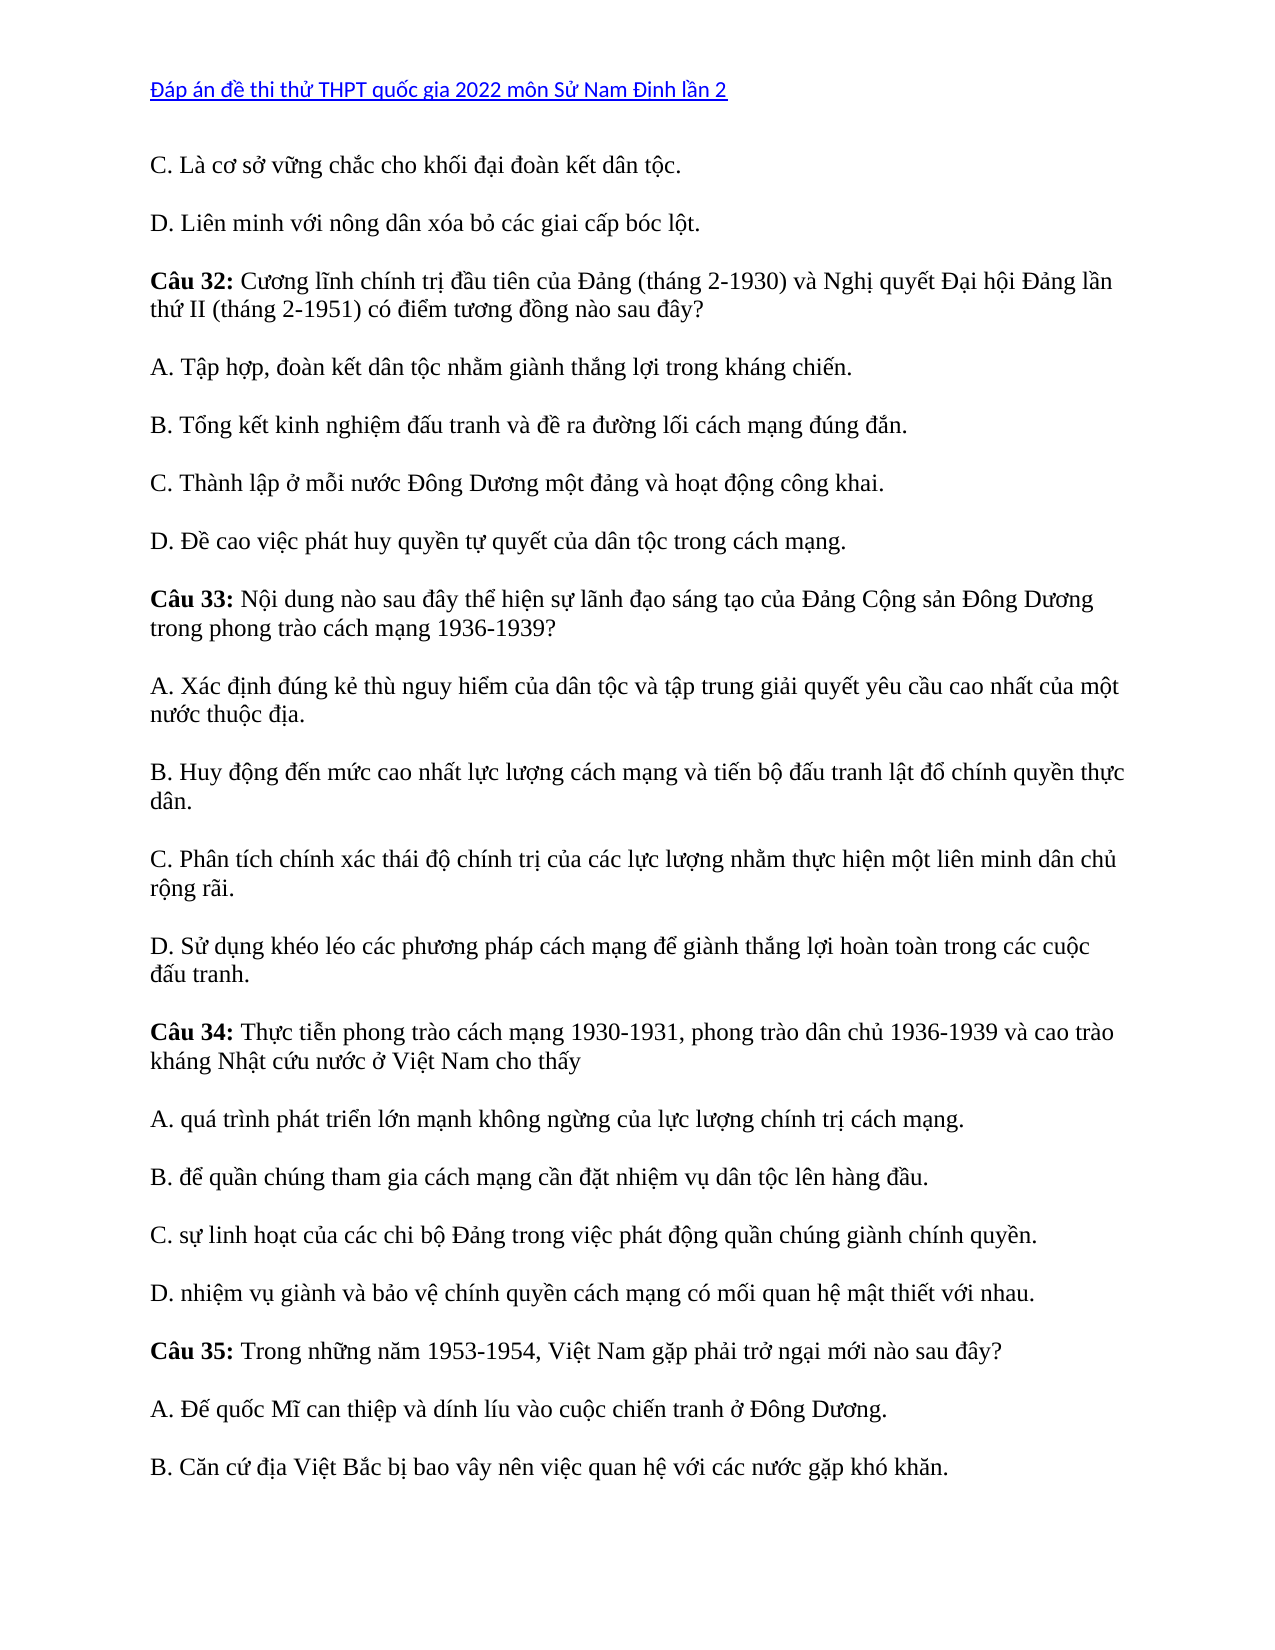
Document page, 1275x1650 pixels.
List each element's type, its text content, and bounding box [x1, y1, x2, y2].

text D. Liên minh với nông dân xóa bỏ các giai cấp bóc lột. [150, 208, 1125, 237]
text B. Tổng kết kinh nghiệm đấu tranh và đề ra đường lối cách mạng đúng đắn. [150, 410, 1125, 439]
text D. Đề cao việc phát huy quyền tự quyết của dân tộc trong cách mạng. [150, 526, 1125, 555]
text Câu 34: Thực tiễn phong trào cách mạng 1930-1931, phong trào dân chủ 1936-1939 và cao trào kháng Nhật cứu nước ở Việt Nam cho thấy [150, 1017, 1125, 1075]
text D. Sử dụng khéo léo các phương pháp cách mạng để giành thắng lợi hoàn toàn trong các cuộc đấu tranh. [150, 931, 1125, 988]
text A. Xác định đúng kẻ thù nguy hiểm của dân tộc và tập trung giải quyết yêu cầu cao nhất của một nước thuộc địa. [150, 671, 1125, 728]
text C. Thành lập ở mỗi nước Đông Dương một đảng và hoạt động công khai. [150, 468, 1125, 497]
text A. Tập hợp, đoàn kết dân tộc nhằm giành thắng lợi trong kháng chiến. [150, 352, 1125, 381]
text B. để quần chúng tham gia cách mạng cần đặt nhiệm vụ dân tộc lên hàng đầu. [150, 1162, 1125, 1191]
text C. Phân tích chính xác thái độ chính trị của các lực lượng nhằm thực hiện một liên minh dân chủ rộng rãi. [150, 844, 1125, 902]
text Câu 35: Trong những năm 1953-1954, Việt Nam gặp phải trở ngại mới nào sau đây? [150, 1336, 1125, 1364]
text A. Đế quốc Mĩ can thiệp và dính líu vào cuộc chiến tranh ở Đông Dương. [150, 1394, 1125, 1422]
text B. Căn cứ địa Việt Bắc bị bao vây nên việc quan hệ với các nước gặp khó khăn. [150, 1452, 1125, 1480]
text C. sự linh hoạt của các chi bộ Đảng trong việc phát động quần chúng giành chính quyền. [150, 1220, 1125, 1249]
text Câu 33: Nội dung nào sau đây thể hiện sự lãnh đạo sáng tạo của Đảng Cộng sản Đông Dương trong phong trào cách mạng 1936-1939? [150, 584, 1125, 642]
text D. nhiệm vụ giành và bảo vệ chính quyền cách mạng có mối quan hệ mật thiết với nhau. [150, 1278, 1125, 1307]
text Câu 32: Cương lĩnh chính trị đầu tiên của Đảng (tháng 2-1930) và Nghị quyết Đại hội Đảng lần thứ II (tháng 2-1951) có điểm tương đồng nào sau đây? [150, 266, 1125, 323]
text C. Là cơ sở vững chắc cho khối đại đoàn kết dân tộc. [150, 150, 1125, 179]
text B. Huy động đến mức cao nhất lực lượng cách mạng và tiến bộ đấu tranh lật đổ chính quyền thực dân. [150, 757, 1125, 815]
text A. quá trình phát triển lớn mạnh không ngừng của lực lượng chính trị cách mạng. [150, 1104, 1125, 1133]
